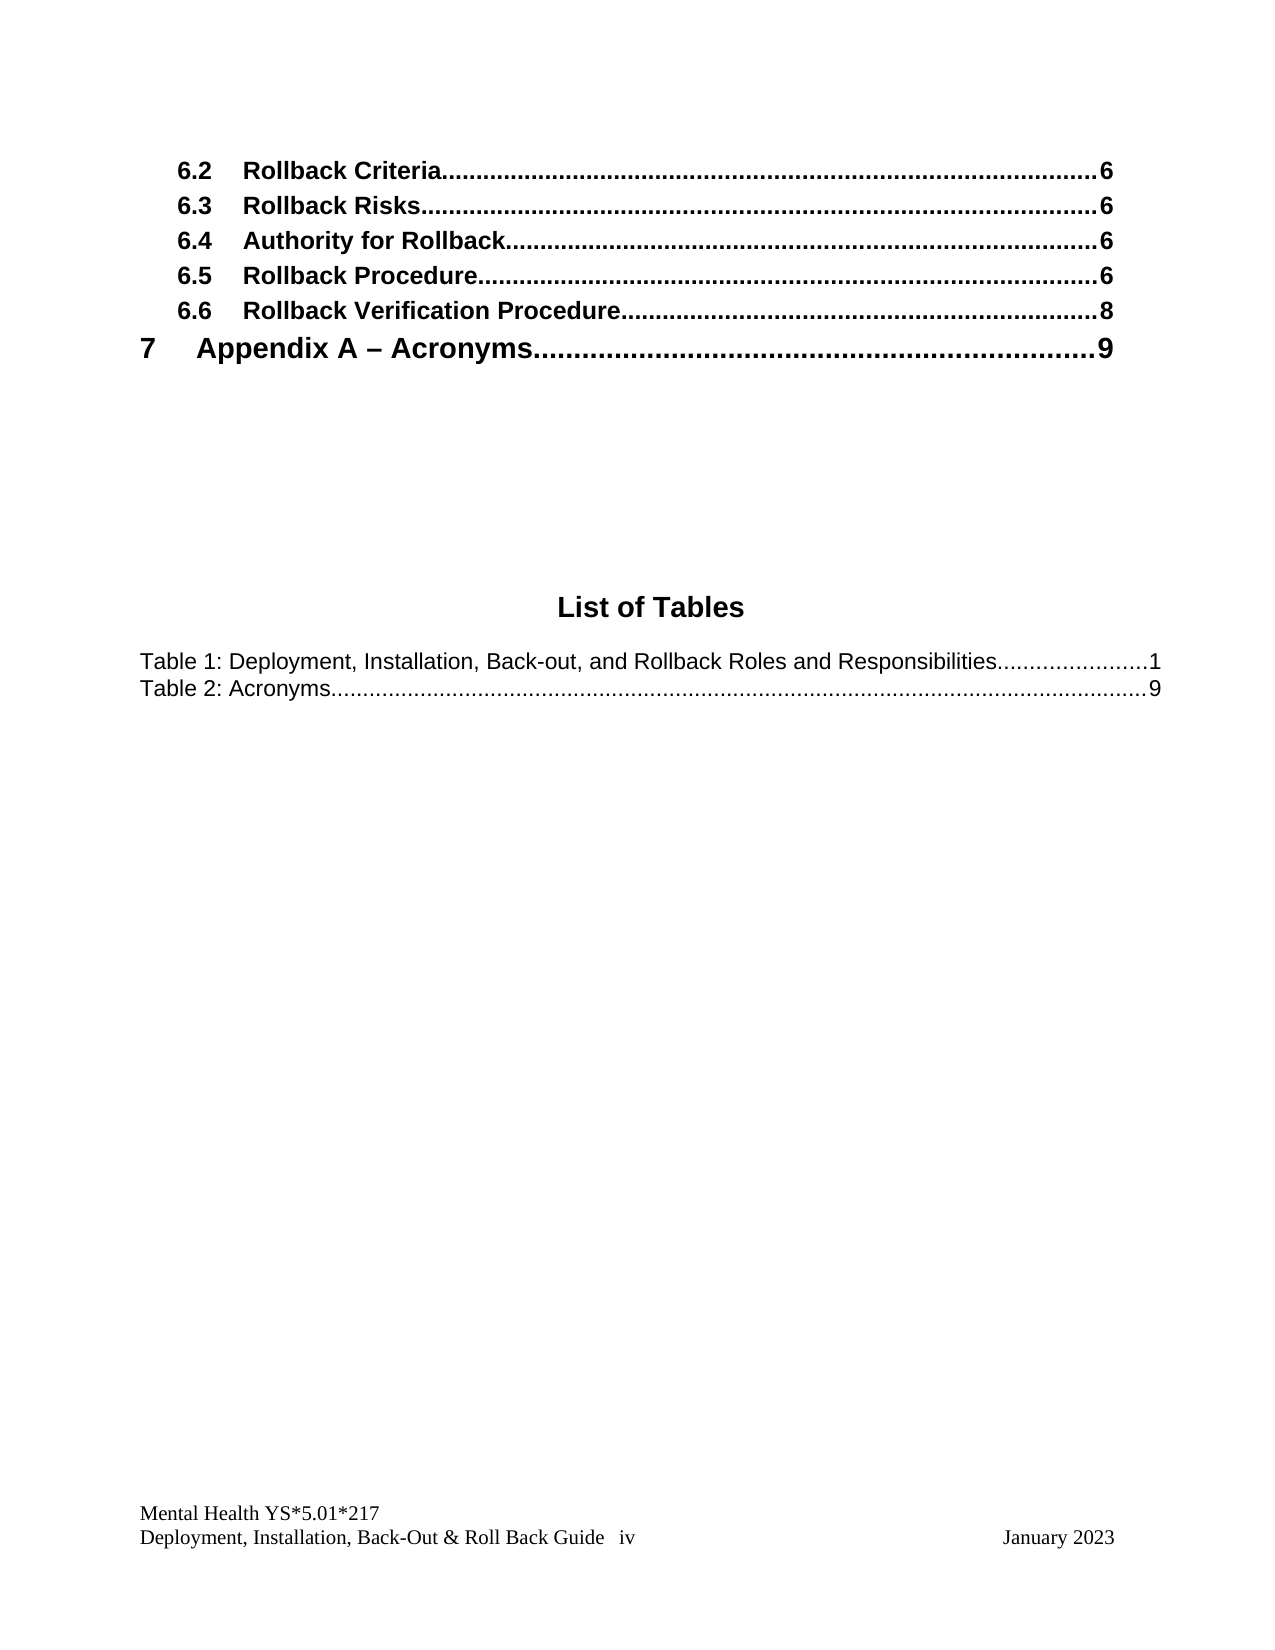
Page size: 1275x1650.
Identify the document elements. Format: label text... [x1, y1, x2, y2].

text List of Tables [139, 590, 1162, 623]
text Table 2: Acronyms 9 [139, 674, 1162, 701]
text Table 1: Deployment, Installation, Back-out, and Rollback Roles and Responsibilities 1 [139, 648, 1162, 674]
